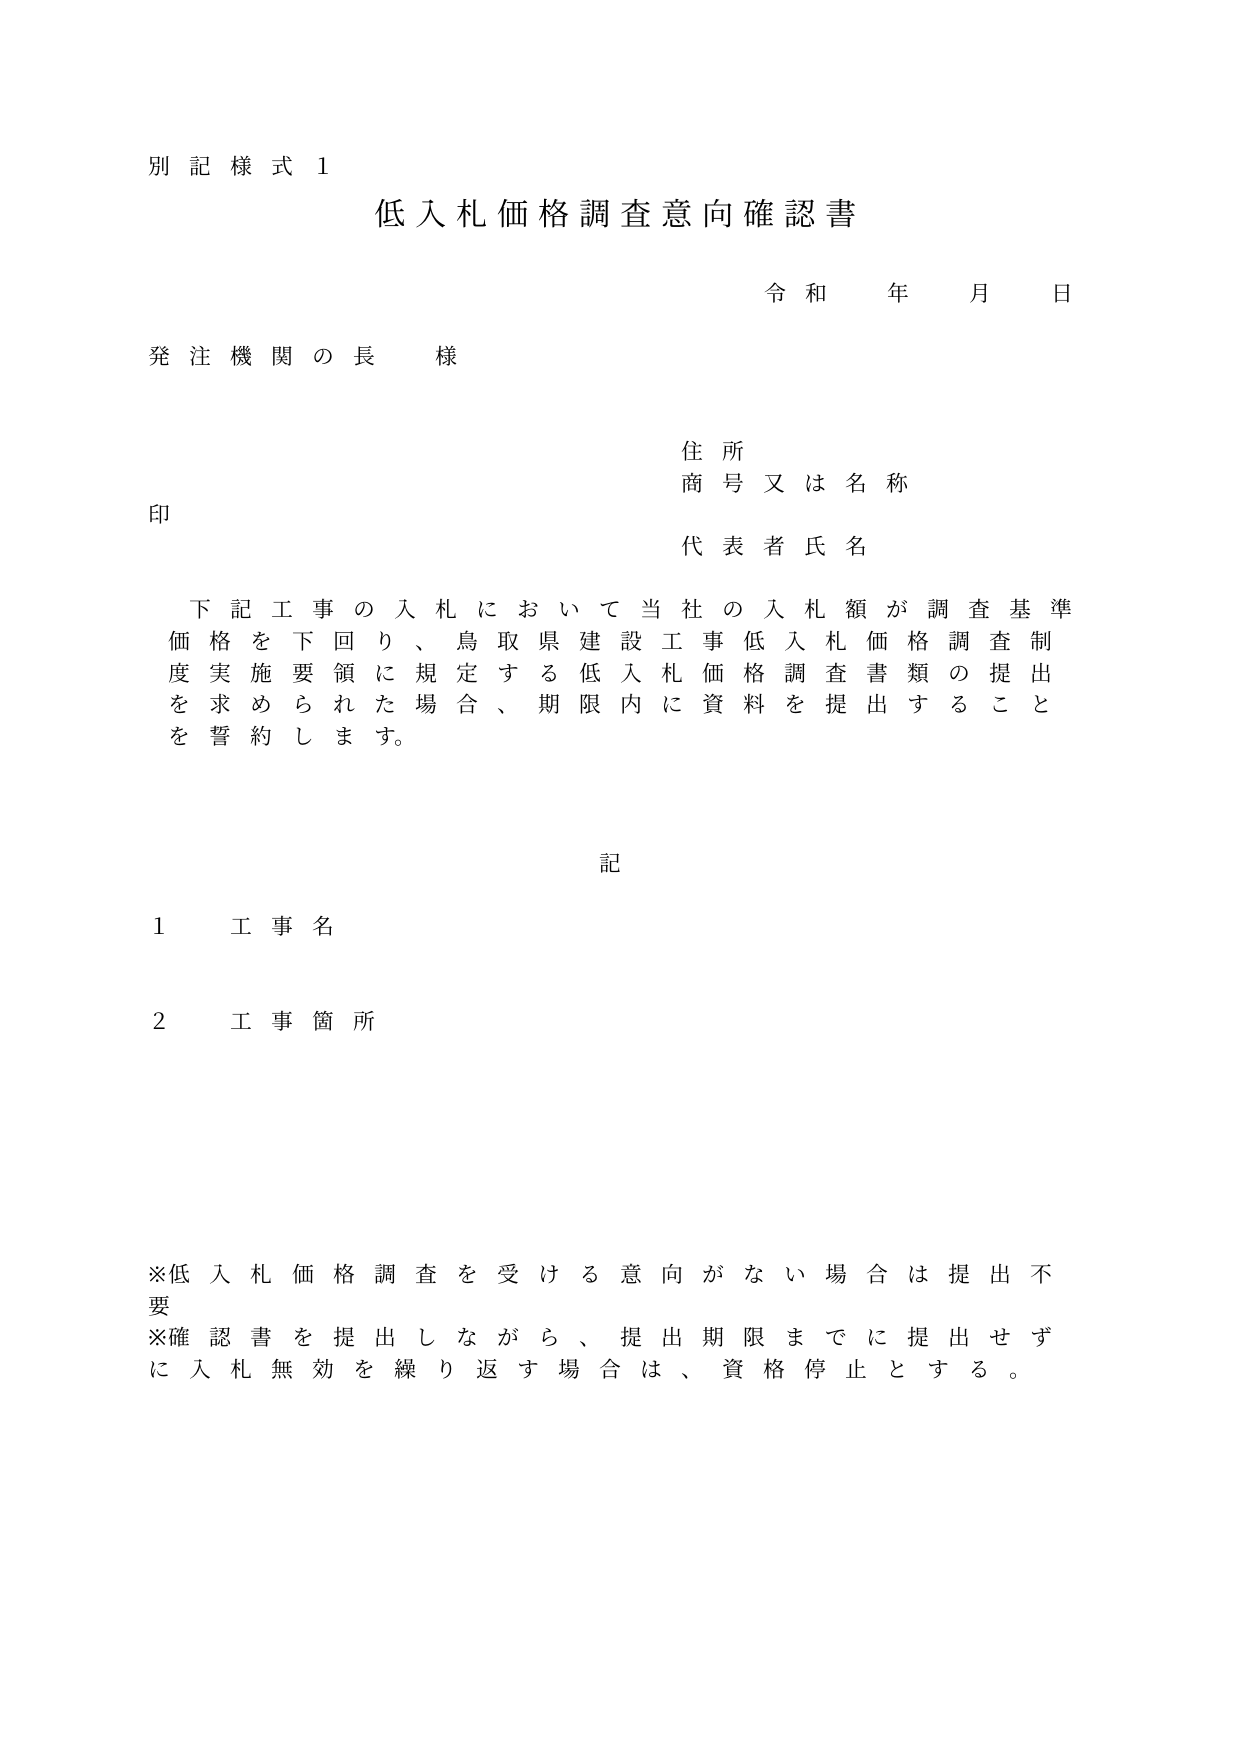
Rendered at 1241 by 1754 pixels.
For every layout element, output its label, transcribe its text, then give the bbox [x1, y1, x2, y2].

text ２ 工事箇所 [148, 1004, 1092, 1036]
text 別記様式１ [148, 149, 1092, 181]
text 発注機関の長 様 [148, 339, 1092, 371]
text 低入札価格調査意向確認書 [148, 181, 1092, 244]
text 令和 年 月 日 [148, 276, 1092, 307]
text ※確認書を提出しながら、提出期限までに提出せずに入札無効を繰り返す場合は、資格停止とする。 [148, 1321, 1092, 1384]
text ※低入札価格調査を受ける意向がない場合は提出不要 [148, 1257, 1092, 1321]
text 商号又は名称 印 [148, 466, 1092, 529]
text 代表者氏名 [148, 529, 1092, 561]
text 下記工事の入札において当社の入札額が調査基準価格を下回り、鳥取県建設工事低入札価格調査制度実施要領に規定する低入札価格調査書類の提出を求められた場合、期限内に資料を提出することを誓約します。 [169, 592, 1092, 751]
text 住所 [148, 434, 1092, 466]
text １ 工事名 [148, 909, 1092, 941]
text 記 [148, 846, 1092, 877]
